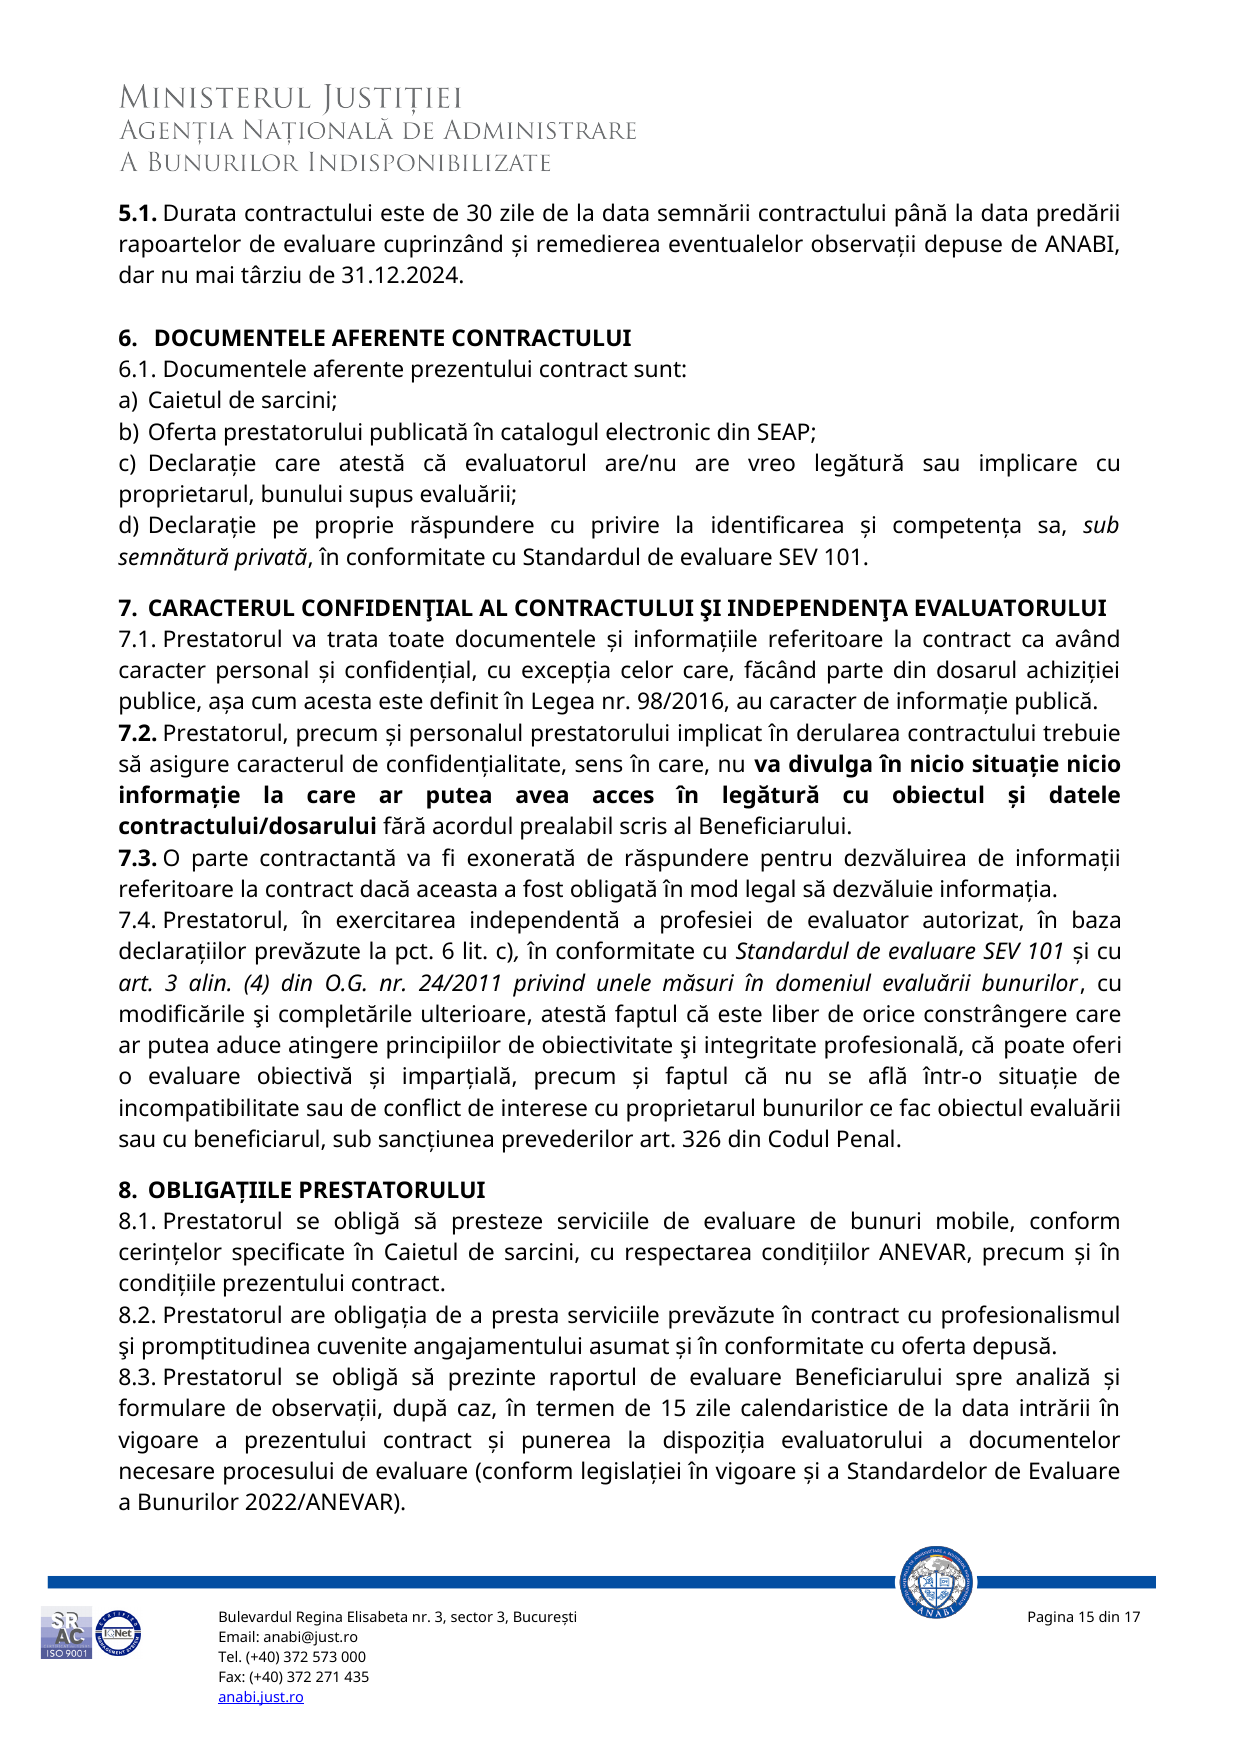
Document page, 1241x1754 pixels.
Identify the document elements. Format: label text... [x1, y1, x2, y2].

list Prestatorul, în exercitarea independentă a profesiei de evaluator autorizat, în baza declarațiilor prevăzute la pct. 6 lit. c), în conformitate cu Standardul de evaluare SEV 101 și cu art. 3 alin. (4) din O.G. nr. 24/2011 privind unele măsuri în domeniul evaluării bunurilor, cu modificările şi completările ulterioare, atestă faptul că este liber de orice constrângere care ar putea aduce atingere principiilor de obiectivitate şi integritate profesională, că poate oferi o evaluare obiectivă și imparțială, precum și faptul că nu se află într-o situație de incompatibilitate sau de conflict de interese cu proprietarul bunurilor ce fac obiectul evaluării sau cu beneficiarul, sub sancțiunea prevederilor art. 326 din Codul Penal. [118, 904, 1122, 1154]
list Declarație care atestă că evaluatorul are/nu are vreo legătură sau implicare cu proprietarul, bunului supus evaluării; [118, 447, 1122, 509]
list CARACTERUL CONFIDENŢIAL AL CONTRACTULUI ŞI INDEPENDENŢA EVALUATORULUI [118, 591, 1122, 623]
list Durata contractului este de 30 zile de la data semnării contractului până la data predării rapoartelor de evaluare cuprinzând și remedierea eventualelor observații depuse de ANABI, dar nu mai târziu de 31.12.2024. [118, 197, 1122, 291]
picture [40, 1540, 1157, 1659]
list Oferta prestatorului publicată în catalogul electronic din SEAP; [118, 416, 1122, 447]
list Prestatorul va trata toate documentele și informațiile referitoare la contract ca având caracter personal și confidențial, cu excepția celor care, făcând parte din dosarul achiziției publice, așa cum acesta este definit în Legea nr. 98/2016, au caracter de informație publică. [118, 623, 1122, 716]
list DOCUMENTELE AFERENTE CONTRACTULUI [118, 322, 1122, 353]
list Prestatorul are obligația de a presta serviciile prevăzute în contract cu profesionalismul şi promptitudinea cuvenite angajamentului asumat și în conformitate cu oferta depusă. [118, 1298, 1122, 1361]
list Prestatorul se obligă să prezinte raportul de evaluare Beneficiarului spre analiză și formulare de observații, după caz, în termen de 15 zile calendaristice de la data intrării în vigoare a prezentului contract și punerea la dispoziția evaluatorului a documentelor necesare procesului de evaluare (conform legislației în vigoare și a Standardelor de Evaluare a Bunurilor 2022/ANEVAR). [118, 1361, 1122, 1517]
list Caietul de sarcini; [118, 384, 1122, 416]
list Documentele aferente prezentului contract sunt: [118, 353, 1122, 384]
picture [118, 84, 637, 172]
list Prestatorul, precum și personalul prestatorului implicat în derularea contractului trebuie să asigure caracterul de confidențialitate, sens în care, nu va divulga în nicio situație nicio informație la care ar putea avea acces în legătură cu obiectul și datele contractului/dosarului fără acordul prealabil scris al Beneficiarului. [118, 716, 1122, 841]
list Declarație pe proprie răspundere cu privire la identificarea și competența sa, sub semnătură privată, în conformitate cu Standardul de evaluare SEV 101. [118, 509, 1122, 572]
list O parte contractantă va fi exonerată de răspundere pentru dezvăluirea de informații referitoare la contract dacă aceasta a fost obligată în mod legal să dezvăluie informația. [118, 841, 1122, 904]
list Prestatorul se obligă să presteze serviciile de evaluare de bunuri mobile, conform cerințelor specificate în Caietul de sarcini, cu respectarea condițiilor ANEVAR, precum și în condițiile prezentului contract. [118, 1205, 1122, 1298]
list OBLIGAȚIILE PRESTATORULUI [118, 1173, 1122, 1205]
